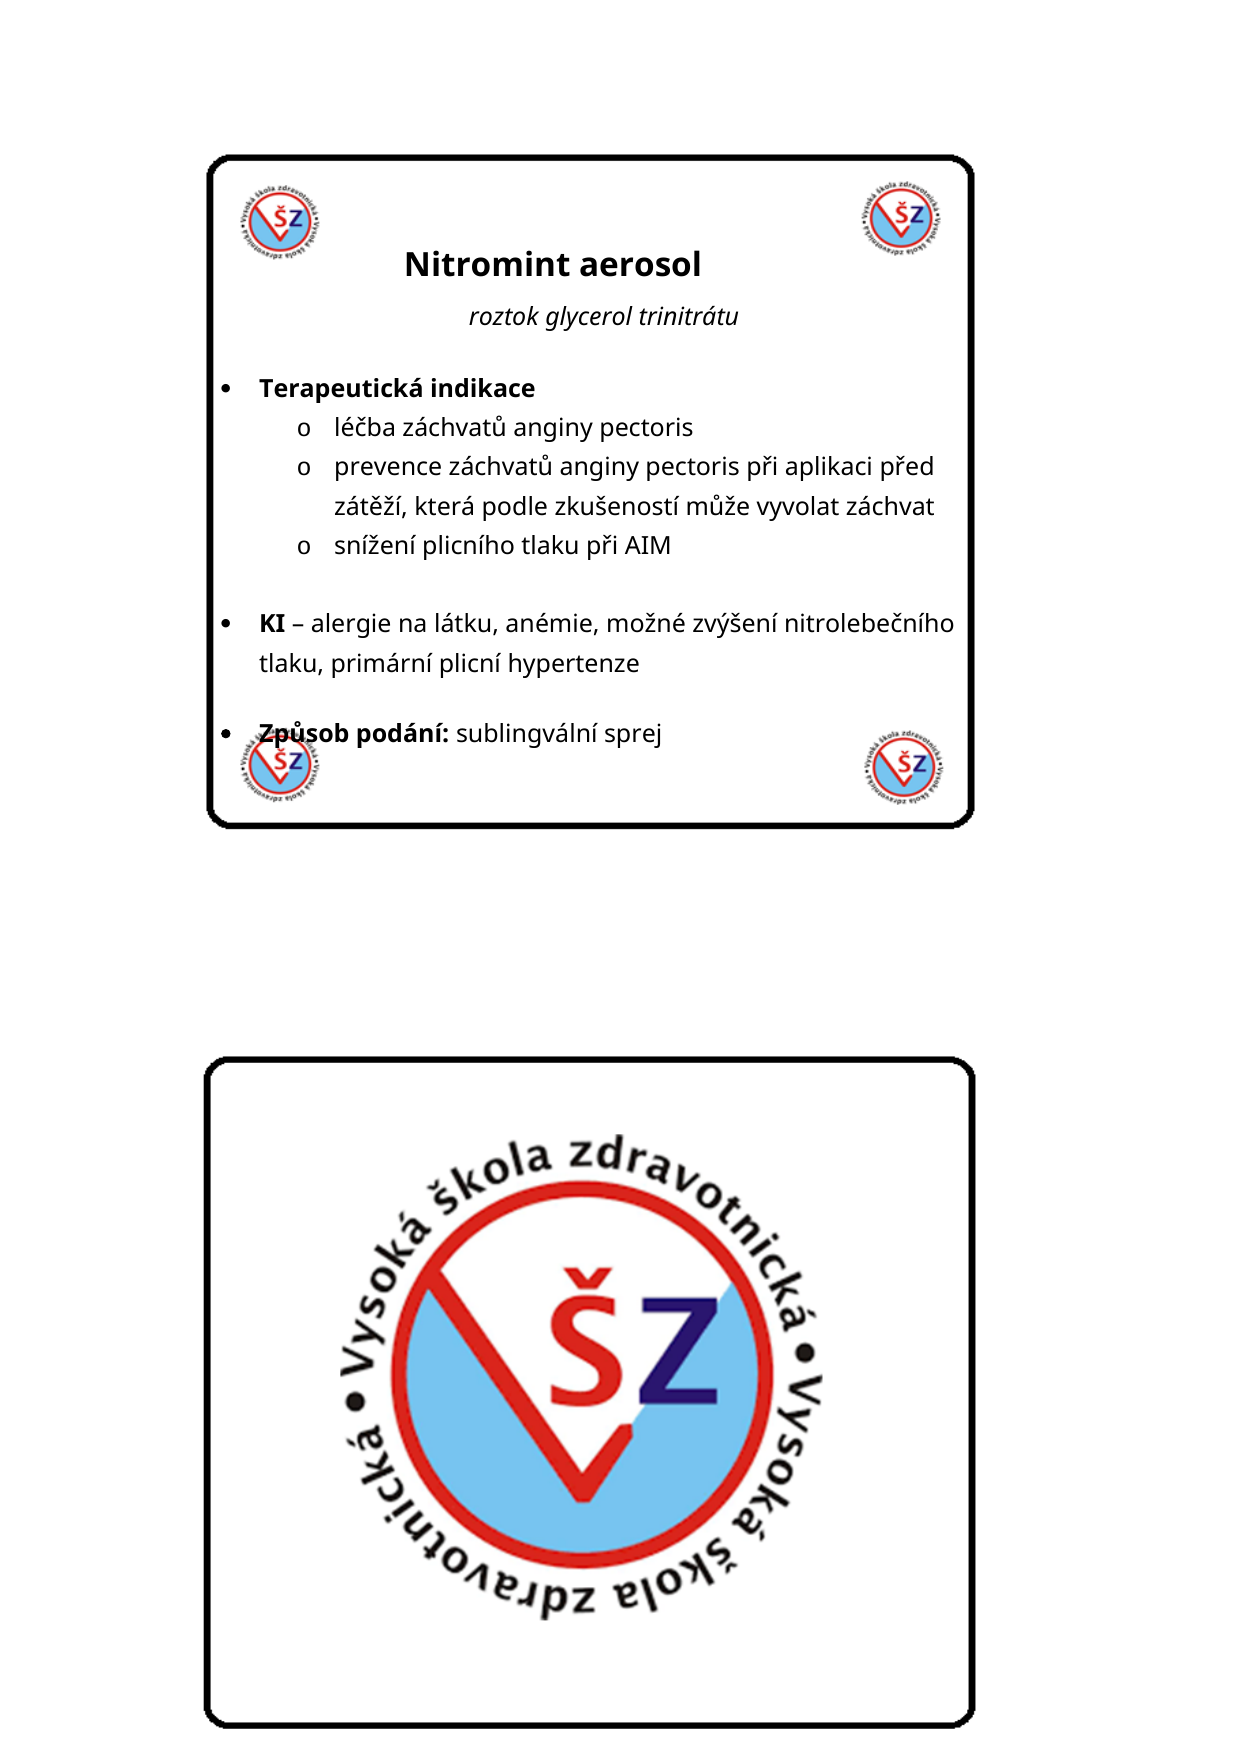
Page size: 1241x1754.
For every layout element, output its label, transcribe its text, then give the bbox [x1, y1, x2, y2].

list léčba záchvatů anginy pectoris [296, 410, 1093, 444]
list snížení plicního tlaku při AIM [296, 528, 1093, 562]
picture [178, 1040, 987, 1740]
picture [189, 335, 991, 842]
list Způsob podání: sublingvální sprej [221, 716, 1093, 750]
picture [189, 139, 991, 240]
list Terapeutická indikace [221, 371, 1093, 404]
list prevence záchvatů anginy pectoris při aplikaci před zátěží, která podle zkušeností může vyvolat záchvat [296, 449, 1093, 522]
text Nitromint aerosol roztok glycerol trinitrátu [148, 240, 1093, 335]
list KI – alergie na látku, anémie, možné zvýšení nitrolebečního tlaku, primární plicní hypertenze [221, 606, 1093, 712]
